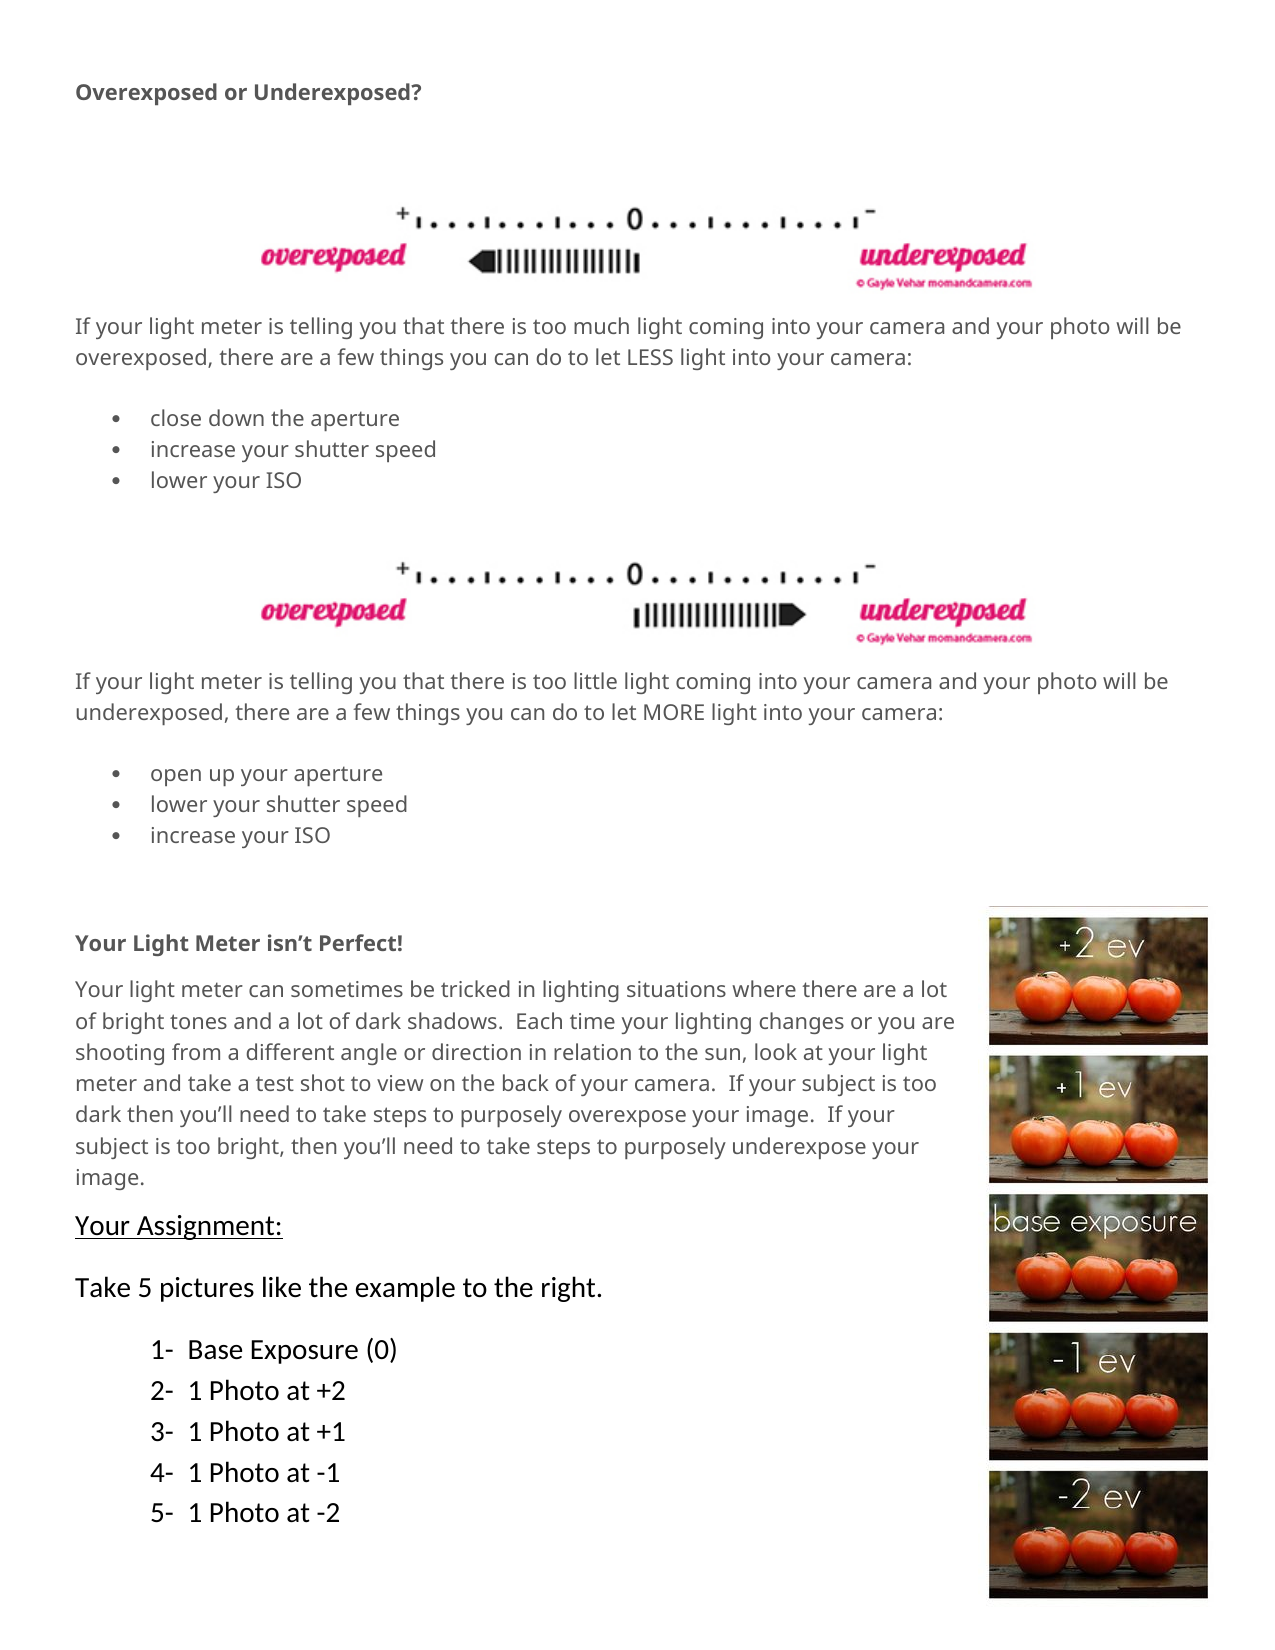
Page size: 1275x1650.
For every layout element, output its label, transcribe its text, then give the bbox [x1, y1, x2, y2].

text Your Light Meter isn’t Perfect! [75, 926, 978, 957]
text Take 5 pictures like the example to the right. [75, 1269, 978, 1305]
text If your light meter is telling you that there is too much light coming into your camera and your photo will be overexposed, there are a few things you can do to let LESS light into your camera: [75, 309, 1200, 372]
list increase your ISO [112, 819, 1200, 850]
list close down the aperture [112, 401, 1200, 432]
text If your light meter is telling you that there is too little light coming into your camera and your photo will be underexposed, there are a few things you can do to let MORE light into your camera: [75, 664, 1200, 727]
picture [235, 168, 1040, 294]
text Your Assignment: [75, 1207, 978, 1243]
text Overexposed or Underexposed? [75, 75, 1200, 106]
picture [978, 906, 1218, 1607]
list 1 Photo at -2 [150, 1494, 978, 1530]
list 1 Photo at -1 [150, 1454, 978, 1489]
list increase your shutter speed [112, 432, 1200, 463]
list lower your shutter speed [112, 787, 1200, 819]
list lower your ISO [112, 463, 1200, 495]
picture [235, 523, 1040, 649]
list 1 Photo at +2 [150, 1372, 978, 1407]
list Base Exposure (0) [150, 1331, 978, 1366]
list open up your aperture [112, 756, 1200, 787]
text Your light meter can sometimes be tricked in lighting situations where there are a lot of bright tones and a lot of dark shadows. Each time your lighting changes or you are shooting from a different angle or direction in relation to the sun, look at your light meter and take a test shot to view on the back of your camera. If your subject is too dark then you’ll need to take steps to purposely overexpose your image. If your subject is too bright, then you’ll need to take steps to purposely underexpose your image. [75, 973, 978, 1192]
list 1 Photo at +1 [150, 1413, 978, 1448]
